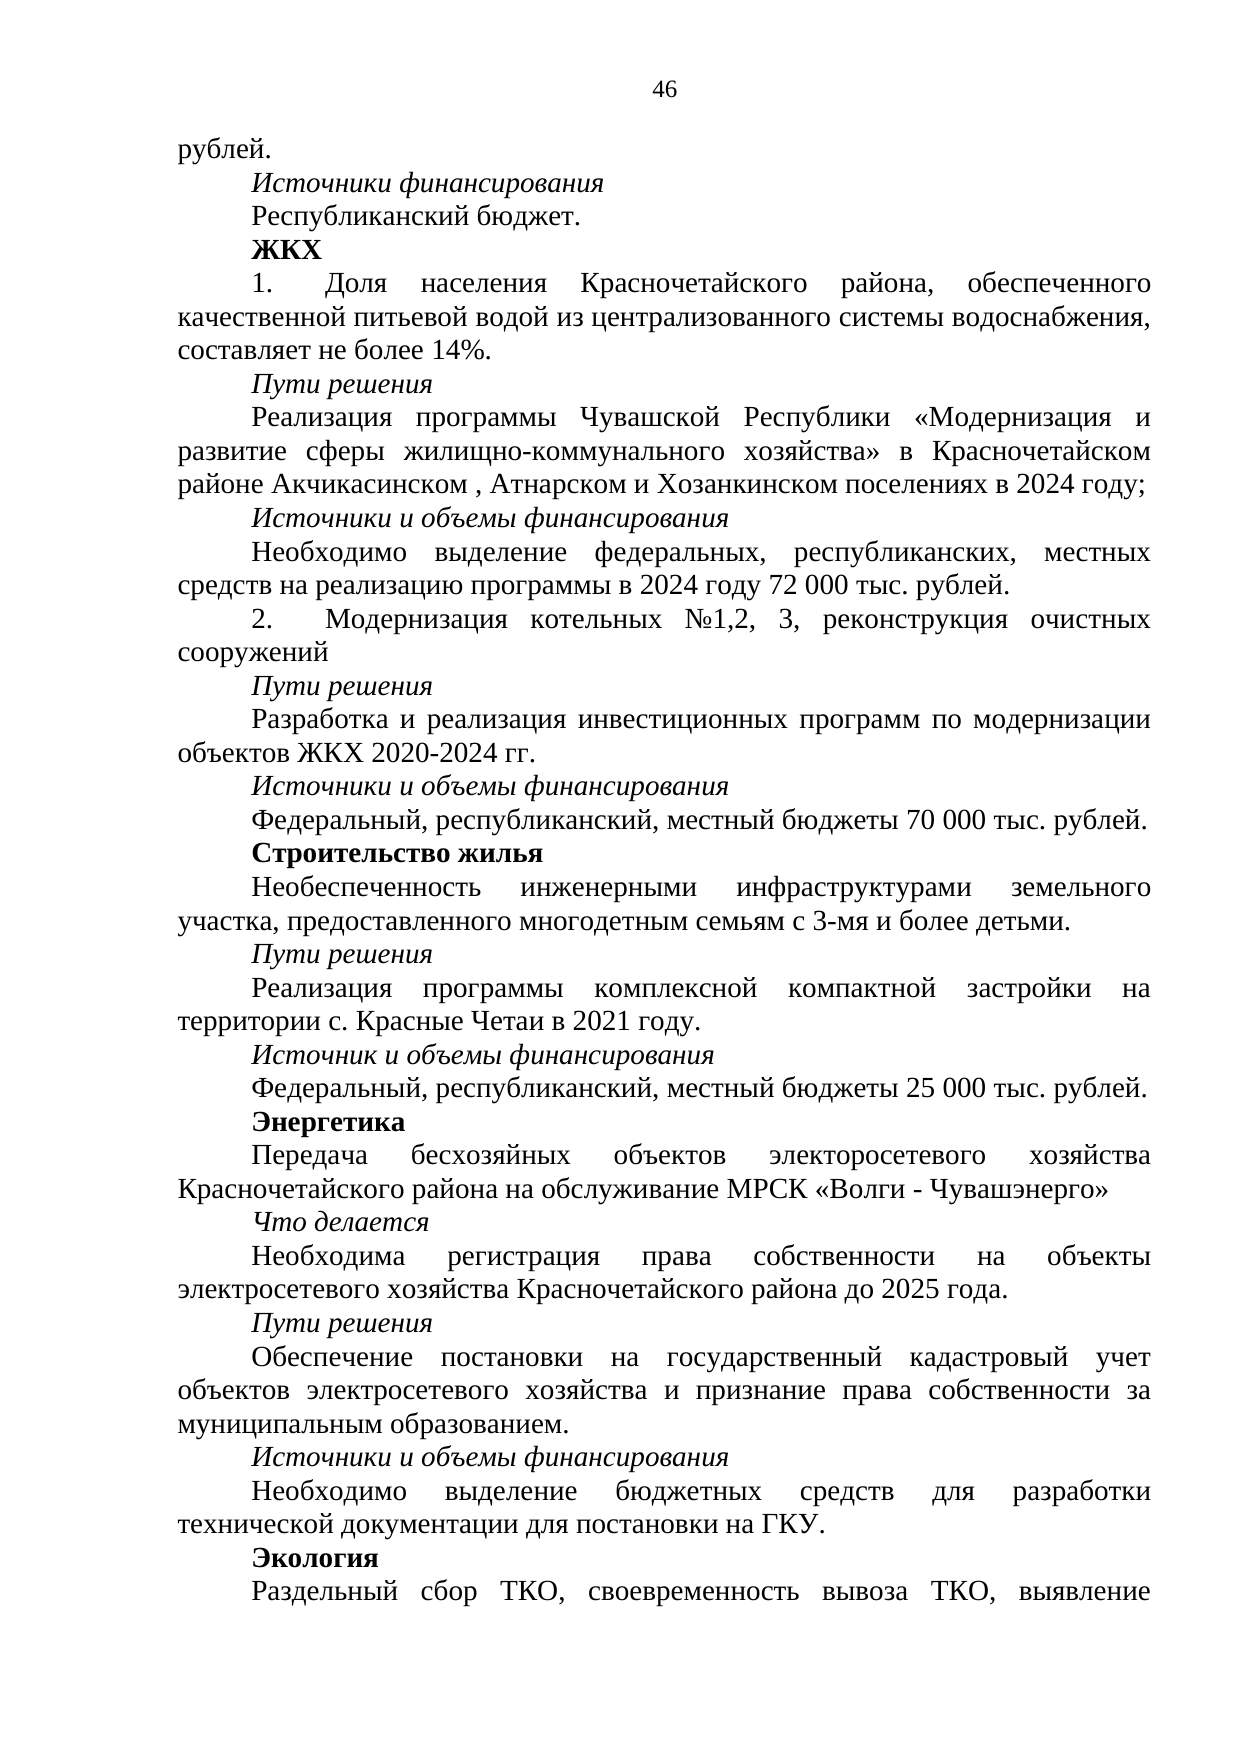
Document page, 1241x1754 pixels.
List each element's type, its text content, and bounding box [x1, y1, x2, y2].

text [177, 131, 1152, 165]
list Модернизация котельных №1,2, 3, реконструкция очистных сооружений [177, 601, 1152, 668]
text Что делается [177, 1204, 1152, 1238]
text Пути решения [177, 1305, 1152, 1339]
text Пути решения [177, 936, 1152, 970]
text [177, 1573, 1152, 1607]
text Пути решения [177, 366, 1152, 399]
text Необходимо выделение бюджетных средств для разработки технической документации для постановки на ГКУ. [177, 1473, 1152, 1540]
text Источники и объемы финансирования [177, 500, 1152, 534]
text Экология [177, 1540, 1152, 1573]
text Источники и объемы финансирования [177, 1439, 1152, 1473]
text Пути решения [177, 668, 1152, 701]
text Источники финансирования [177, 165, 1152, 198]
text Республиканский бюджет. [177, 198, 1152, 232]
text Строительство жилья [177, 836, 1152, 869]
text ЖКХ [177, 232, 1152, 265]
text Передача бесхозяйных объектов электоросетевого хозяйства Красночетайского района на обслуживание МРСК «Волги - Чувашэнерго» [177, 1137, 1152, 1204]
text Необеспеченность инженерными инфраструктурами земельного участка, предоставленного многодетным семьям с 3-мя и более детьми. [177, 869, 1152, 936]
text Федеральный, республиканский, местный бюджеты 25 000 тыс. рублей. [177, 1070, 1152, 1104]
text Разработка и реализация инвестиционных программ по модернизации объектов ЖКХ 2020-2024 гг. [177, 701, 1152, 768]
text Реализация программы Чувашской Республики «Модернизация и развитие сферы жилищно-коммунального хозяйства» в Красночетайском районе Акчикасинском , Атнарском и Хозанкинском поселениях в 2024 году; [177, 399, 1152, 500]
text Источник и объемы финансирования [177, 1037, 1152, 1070]
text Необходима регистрация права собственности на объекты электросетевого хозяйства Красночетайского района до 2025 года. [177, 1238, 1152, 1305]
list Доля населения Красночетайского района, обеспеченного качественной питьевой водой из централизованного системы водоснабжения, составляет не более 14%. [177, 265, 1152, 366]
text Энергетика [177, 1104, 1152, 1137]
text Необходимо выделение федеральных, республиканских, местных средств на реализацию программы в 2024 году 72 000 тыс. рублей. [177, 534, 1152, 601]
text Реализация программы комплексной компактной застройки на территории с. Красные Четаи в 2021 году. [177, 970, 1152, 1037]
text Обеспечение постановки на государственный кадастровый учет объектов электросетевого хозяйства и признание права собственности за муниципальным образованием. [177, 1339, 1152, 1439]
text Источники и объемы финансирования [177, 768, 1152, 802]
text Федеральный, республиканский, местный бюджеты 70 000 тыс. рублей. [177, 802, 1152, 836]
